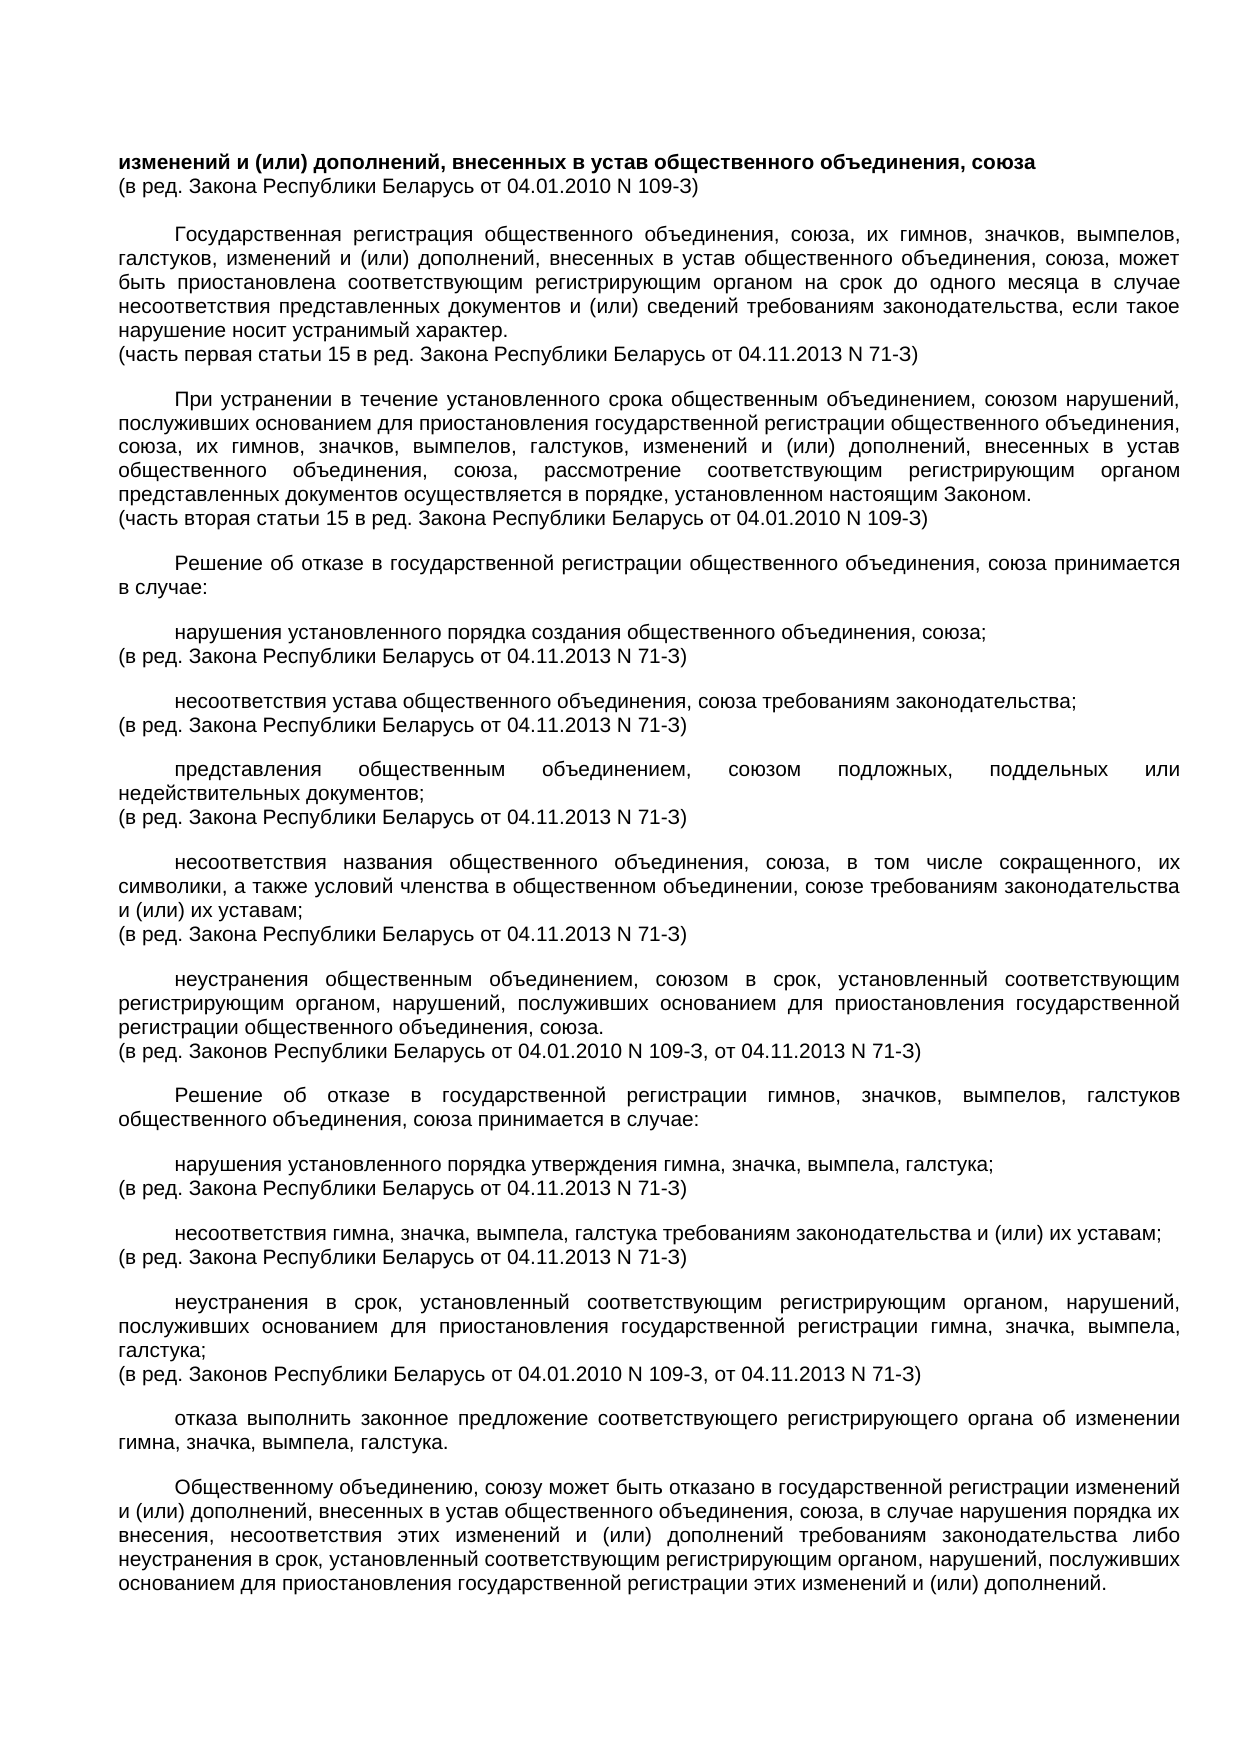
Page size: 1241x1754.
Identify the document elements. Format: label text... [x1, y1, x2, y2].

text (в ред. Законов Республики Беларусь от 04.01.2010 N 109-З, от 04.11.2013 N 71-З) [118, 1361, 1181, 1385]
text (в ред. Закона Республики Беларусь от 04.11.2013 N 71-З) [118, 1245, 1181, 1269]
text Государственная регистрация общественного объединения, союза, их гимнов, значков, вымпелов, галстуков, изменений и (или) дополнений, внесенных в устав общественного объединения, союза, может быть приостановлена соответствующим регистрирующим органом на срок до одного месяца в случае несоответствия представленных документов и (или) сведений требованиям законодательства, если такое нарушение носит устранимый характер. [118, 222, 1181, 342]
text неустранения общественным объединением, союзом в срок, установленный соответствующим регистрирующим органом, нарушений, послуживших основанием для приостановления государственной регистрации общественного объединения, союза. [118, 967, 1181, 1038]
text При устранении в течение установленного срока общественным объединением, союзом нарушений, послуживших основанием для приостановления государственной регистрации общественного объединения, союза, их гимнов, значков, вымпелов, галстуков, изменений и (или) дополнений, внесенных в устав общественного объединения, союза, рассмотрение соответствующим регистрирующим органом представленных документов осуществляется в порядке, установленном настоящим Законом. [118, 386, 1181, 506]
text (в ред. Закона Республики Беларусь от 04.11.2013 N 71-З) [118, 805, 1181, 829]
text (в ред. Закона Республики Беларусь от 04.11.2013 N 71-З) [118, 644, 1181, 668]
text Общественному объединению, союзу может быть отказано в государственной регистрации изменений и (или) дополнений, внесенных в устав общественного объединения, союза, в случае нарушения порядка их внесения, несоответствия этих изменений и (или) дополнений требованиям законодательства либо неустранения в срок, установленный соответствующим регистрирующим органом, нарушений, послуживших основанием для приостановления государственной регистрации этих изменений и (или) дополнений. [118, 1475, 1181, 1595]
text (часть вторая статьи 15 в ред. Закона Республики Беларусь от 04.01.2010 N 109-З) [118, 506, 1181, 530]
text несоответствия названия общественного объединения, союза, в том числе сокращенного, их символики, а также условий членства в общественном объединении, союзе требованиям законодательства и (или) их уставам; [118, 850, 1181, 922]
text (в ред. Закона Республики Беларусь от 04.01.2010 N 109-З) [118, 174, 1181, 198]
text (в ред. Закона Республики Беларусь от 04.11.2013 N 71-З) [118, 1176, 1181, 1200]
text несоответствия устава общественного объединения, союза требованиям законодательства; [118, 688, 1181, 712]
text Решение об отказе в государственной регистрации гимнов, значков, вымпелов, галстуков общественного объединения, союза принимается в случае: [118, 1083, 1181, 1131]
text нарушения установленного порядка создания общественного объединения, союза; [118, 620, 1181, 644]
text (часть первая статьи 15 в ред. Закона Республики Беларусь от 04.11.2013 N 71-З) [118, 342, 1181, 366]
text (в ред. Закона Республики Беларусь от 04.11.2013 N 71-З) [118, 922, 1181, 946]
text несоответствия гимна, значка, вымпела, галстука требованиям законодательства и (или) их уставам; [118, 1221, 1181, 1245]
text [118, 150, 1181, 174]
text нарушения установленного порядка утверждения гимна, значка, вымпела, галстука; [118, 1152, 1181, 1176]
text (в ред. Закона Республики Беларусь от 04.11.2013 N 71-З) [118, 712, 1181, 736]
text (в ред. Законов Республики Беларусь от 04.01.2010 N 109-З, от 04.11.2013 N 71-З) [118, 1038, 1181, 1062]
text представления общественным объединением, союзом подложных, поддельных или недействительных документов; [118, 757, 1181, 805]
text неустранения в срок, установленный соответствующим регистрирующим органом, нарушений, послуживших основанием для приостановления государственной регистрации гимна, значка, вымпела, галстука; [118, 1289, 1181, 1361]
text Решение об отказе в государственной регистрации общественного объединения, союза принимается в случае: [118, 551, 1181, 599]
text отказа выполнить законное предложение соответствующего регистрирующего органа об изменении гимна, значка, вымпела, галстука. [118, 1406, 1181, 1454]
